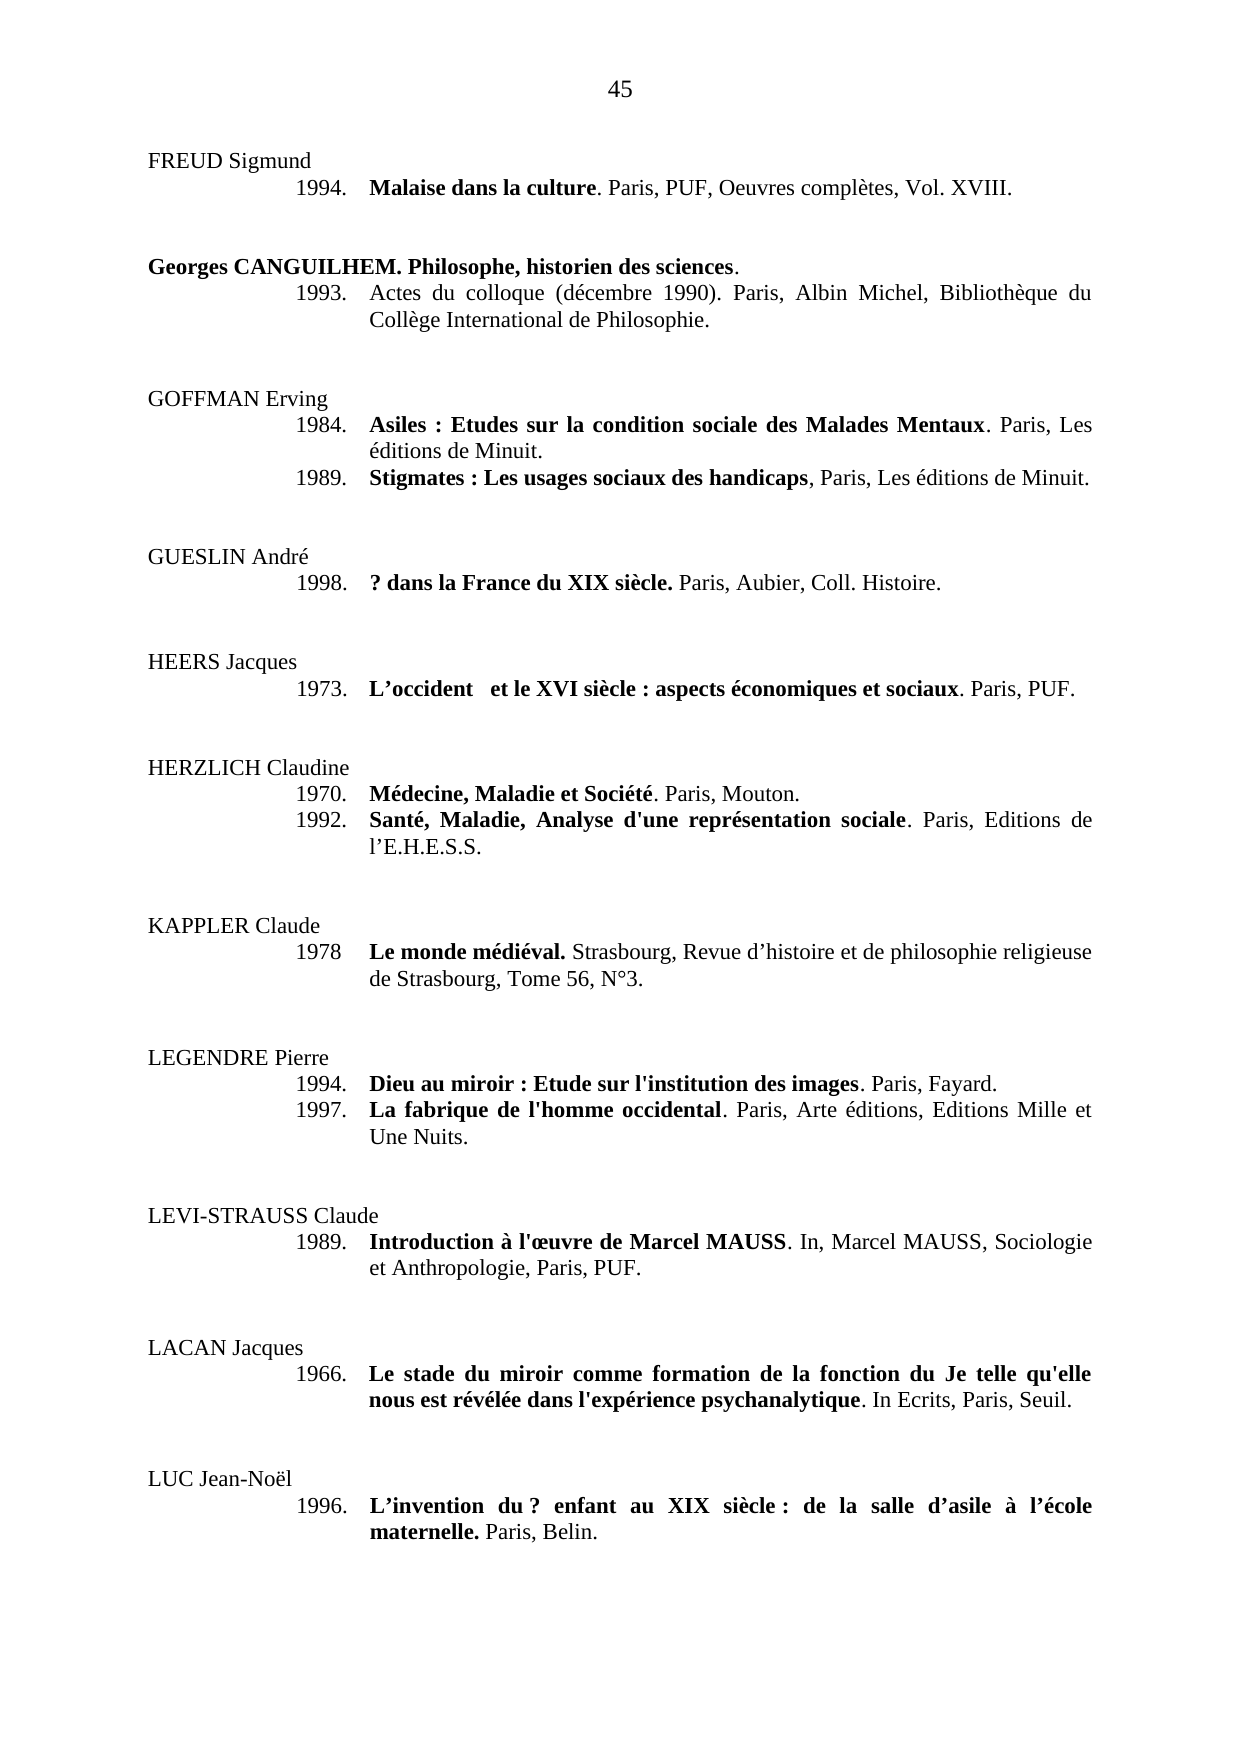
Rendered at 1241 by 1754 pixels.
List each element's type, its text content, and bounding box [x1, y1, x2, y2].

text GOFFMAN Erving [148, 385, 1093, 411]
text HERZLICH Claudine [148, 754, 1093, 780]
text GUESLIN André [148, 543, 1093, 569]
text KAPPLER Claude [148, 912, 1093, 938]
text HEERS Jacques [148, 648, 1093, 675]
text 1973. L’occident et le XVI siècle : aspects économiques et sociaux. Paris, PUF. [296, 675, 1093, 701]
text 1994. Malaise dans la culture. Paris, PUF, Oeuvres complètes, Vol. XVIII. [295, 174, 1093, 200]
text LUC Jean-Noël [148, 1465, 1093, 1492]
text LACAN Jacques [148, 1333, 1093, 1360]
text 1978 Le monde médiéval. Strasbourg, Revue d’histoire et de philosophie religieuse de Strasbourg, Tome 56, N°3. [295, 938, 1093, 991]
text 1997. La fabrique de l'homme occidental. Paris, Arte éditions, Editions Mille et Une Nuits. [295, 1096, 1093, 1149]
text 1993. Actes du colloque (décembre 1990). Paris, Albin Michel, Bibliothèque du Collège International de Philosophie. [295, 279, 1093, 332]
text LEVI-STRAUSS Claude [148, 1202, 1093, 1228]
list Le stade du miroir comme formation de la fonction du Je telle qu'elle nous est révélée dans l'expérience psychanalytique. In Ecrits, Paris, Seuil. [295, 1360, 1093, 1413]
text 1970. Médecine, Maladie et Société. Paris, Mouton. [295, 780, 1093, 806]
text 1989. Introduction à l'œuvre de Marcel MAUSS. In, Marcel MAUSS, Sociologie et Anthropologie, Paris, PUF. [295, 1228, 1093, 1281]
text 1984. Asiles : Etudes sur la condition sociale des Malades Mentaux. Paris, Les éditions de Minuit. [295, 411, 1093, 464]
list L’invention du ? enfant au XIX siècle : de la salle d’asile à l’école maternelle. Paris, Belin. [296, 1492, 1093, 1544]
text Georges CANGUILHEM. Philosophe, historien des sciences. [148, 253, 1093, 279]
text LEGENDRE Pierre [148, 1044, 1093, 1070]
text FREUD Sigmund [148, 148, 1093, 174]
text 1992. Santé, Maladie, Analyse d'une représentation sociale. Paris, Editions de l’E.H.E.S.S. [295, 806, 1093, 859]
text 1989. Stigmates : Les usages sociaux des handicaps, Paris, Les éditions de Minuit. [295, 464, 1093, 490]
text 1994. Dieu au miroir : Etude sur l'institution des images. Paris, Fayard. [295, 1070, 1093, 1096]
list ? dans la France du XIX siècle. Paris, Aubier, Coll. Histoire. [296, 569, 1093, 596]
